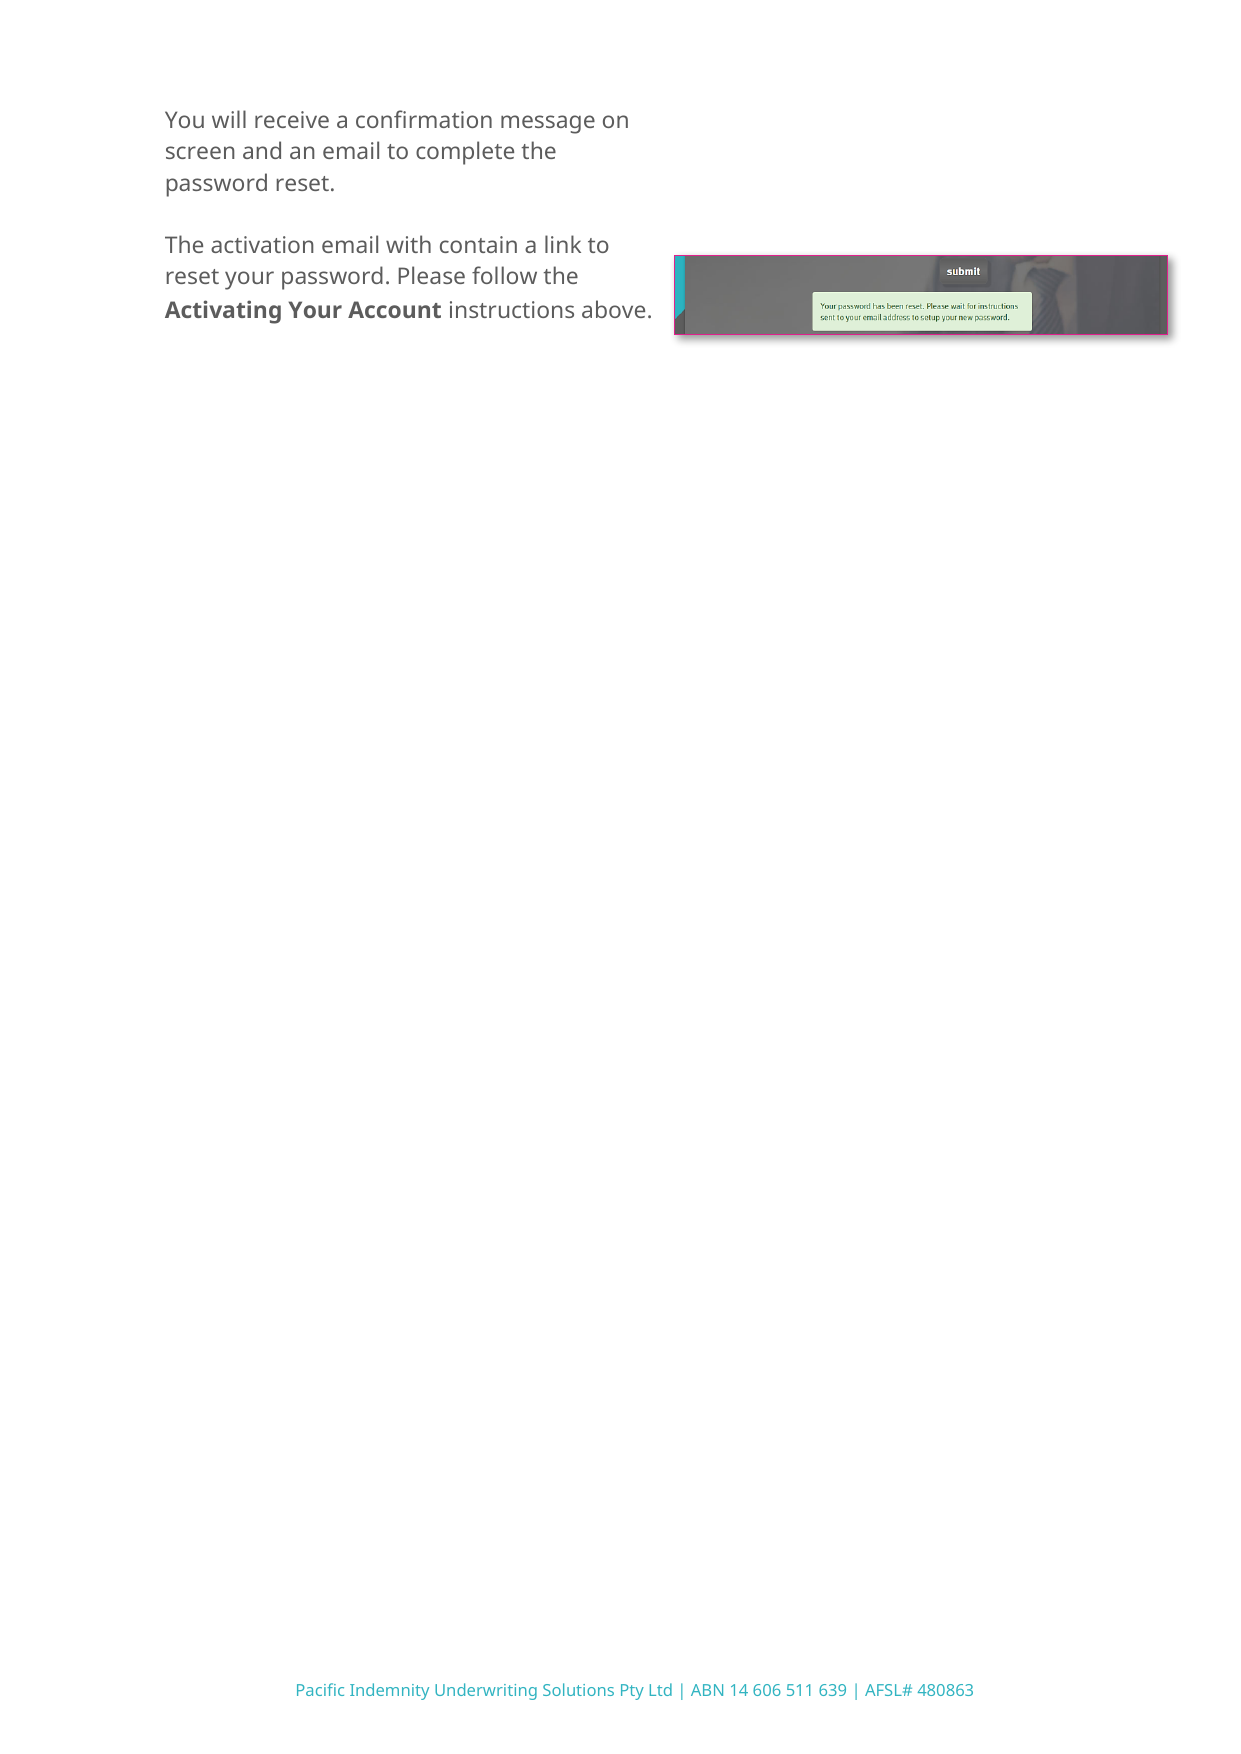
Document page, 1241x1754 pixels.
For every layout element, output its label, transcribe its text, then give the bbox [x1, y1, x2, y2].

list The activation email with contain a link to reset your password. Please follow the Activating Your Account instructions above. [164, 229, 656, 326]
list You will receive a confirmation message on screen and an email to complete the password reset. [164, 104, 656, 198]
picture [675, 256, 1167, 334]
